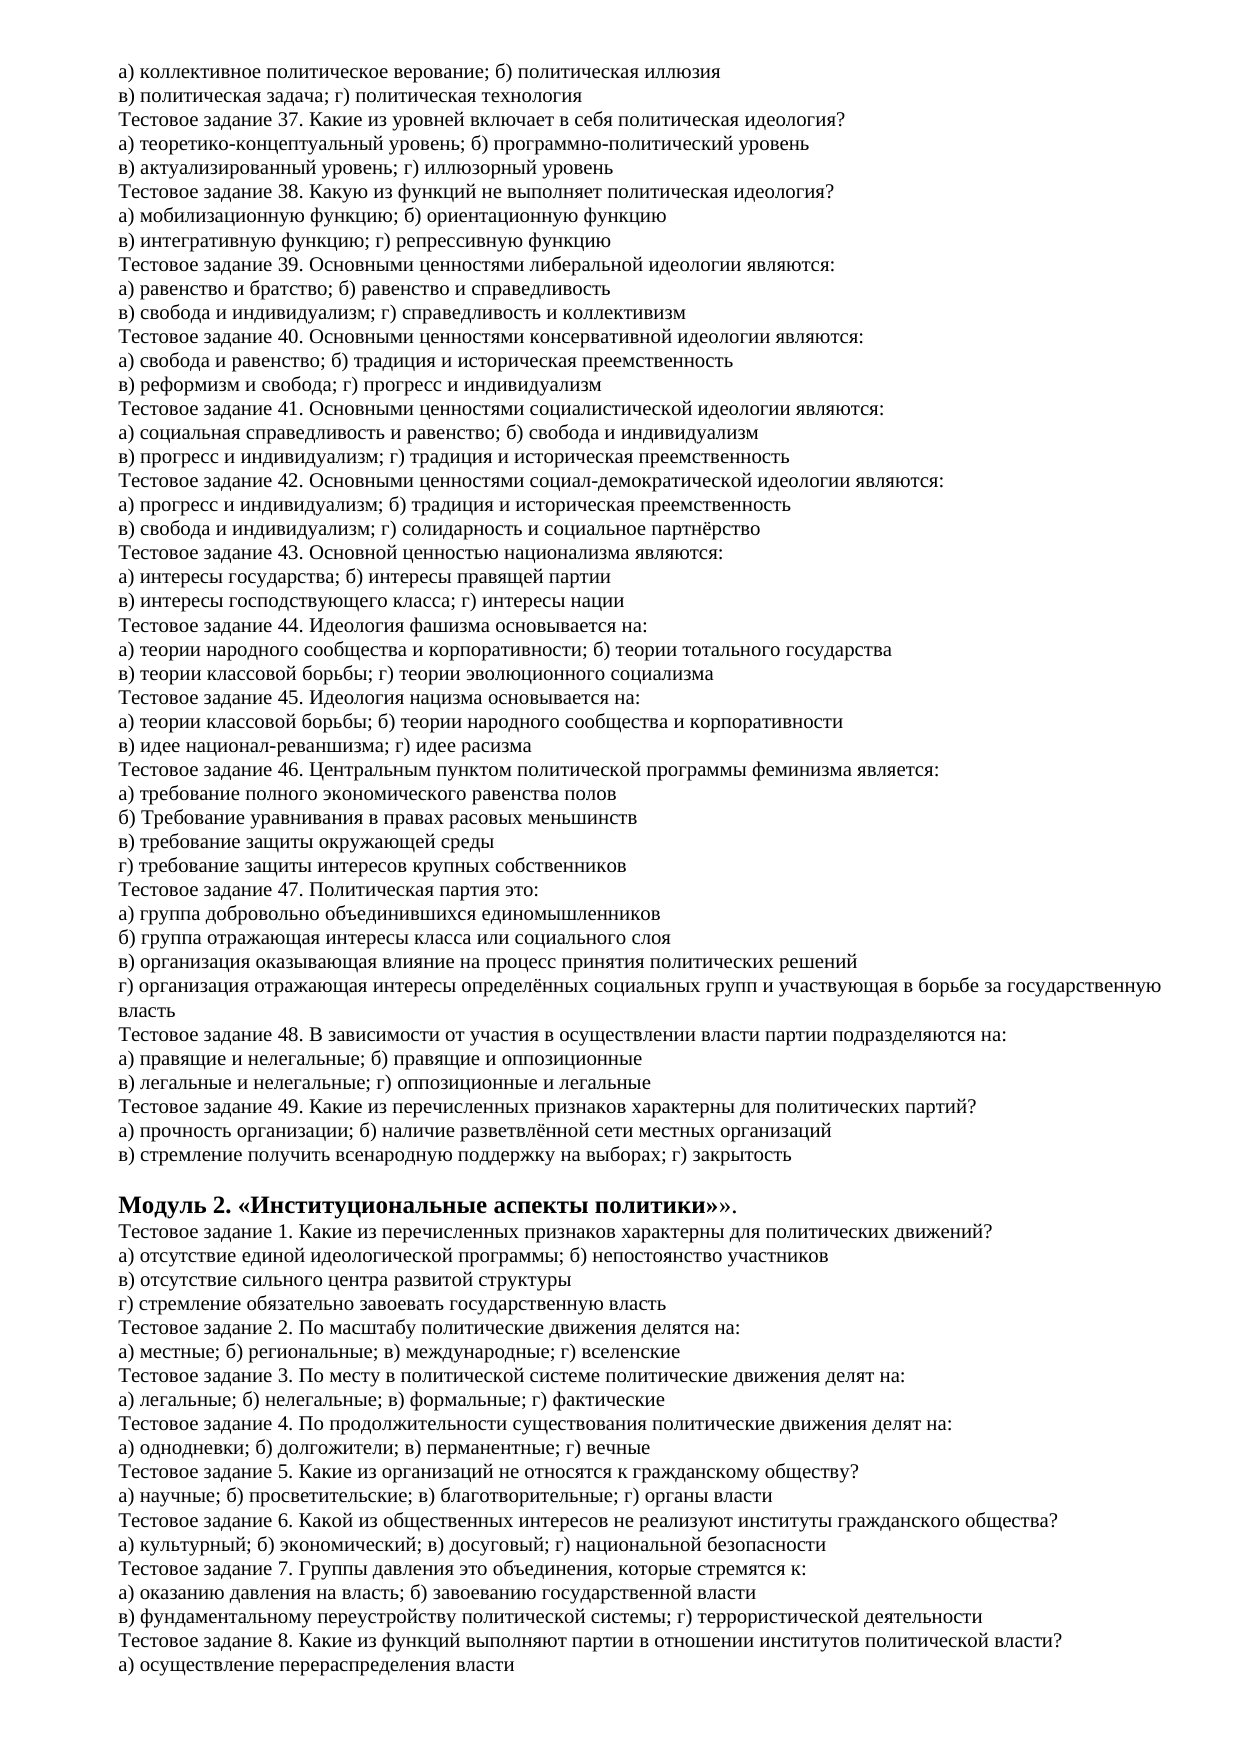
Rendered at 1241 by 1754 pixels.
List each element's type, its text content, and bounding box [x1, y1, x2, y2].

text г) стремление обязательно завоевать государственную власть [118, 1291, 1181, 1315]
text а) прочность организации; б) наличие разветвлённой сети местных организаций [118, 1118, 1181, 1142]
text Тестовое задание 45. Идеология нацизма основывается на: [118, 685, 1181, 709]
text Тестовое задание 4. По продолжительности существования политические движения делят на: [118, 1411, 1181, 1435]
text Тестовое задание 7. Группы давления это объединения, которые стремятся к: [118, 1556, 1181, 1580]
text Тестовое задание 8. Какие из функций выполняют партии в отношении институтов политической власти? [118, 1628, 1181, 1652]
text а) осуществление перераспределения власти [118, 1652, 1181, 1676]
text а) прогресс и индивидуализм; б) традиция и историческая преемственность [118, 492, 1181, 516]
text Тестовое задание 48. В зависимости от участия в осуществлении власти партии подразделяются на: [118, 1022, 1181, 1046]
text в) организация оказывающая влияние на процесс принятия политических решений [118, 949, 1181, 973]
text Тестовое задание 49. Какие из перечисленных признаков характерны для политических партий? [118, 1094, 1181, 1118]
text Тестовое задание 42. Основными ценностями социал-демократической идеологии являются: [118, 468, 1181, 492]
text а) правящие и нелегальные; б) правящие и оппозиционные [118, 1046, 1181, 1070]
text б) Требование уравнивания в правах расовых меньшинств [118, 805, 1181, 829]
text Модуль 2. «Институциональные аспекты политики»». [118, 1190, 1181, 1219]
text а) научные; б) просветительские; в) благотворительные; г) органы власти [118, 1483, 1181, 1507]
text а) интересы государства; б) интересы правящей партии [118, 564, 1181, 588]
text Тестовое задание 38. Какую из функций не выполняет политическая идеология? [118, 179, 1181, 203]
text в) отсутствие сильного центра развитой структуры [118, 1267, 1181, 1291]
text в) требование защиты окружающей среды [118, 829, 1181, 853]
text в) теории классовой борьбы; г) теории эволюционного социализма [118, 661, 1181, 685]
text Тестовое задание 39. Основными ценностями либеральной идеологии являются: [118, 252, 1181, 276]
text а) требование полного экономического равенства полов [118, 781, 1181, 805]
text а) культурный; б) экономический; в) досуговый; г) национальной безопасности [118, 1532, 1181, 1556]
text Тестовое задание 3. По месту в политической системе политические движения делят на: [118, 1363, 1181, 1387]
text в) легальные и нелегальные; г) оппозиционные и легальные [118, 1070, 1181, 1094]
text Тестовое задание 2. По масштабу политические движения делятся на: [118, 1315, 1181, 1339]
text а) равенство и братство; б) равенство и справедливость [118, 276, 1181, 300]
text а) теории народного сообщества и корпоративности; б) теории тотального государства [118, 637, 1181, 661]
text в) свобода и индивидуализм; г) справедливость и коллективизм [118, 300, 1181, 324]
text а) мобилизационную функцию; б) ориентационную функцию [118, 203, 1181, 227]
text Тестовое задание 6. Какой из общественных интересов не реализуют институты гражданского общества? [118, 1507, 1181, 1532]
text в) реформизм и свобода; г) прогресс и индивидуализм [118, 372, 1181, 396]
text а) однодневки; б) долгожители; в) перманентные; г) вечные [118, 1435, 1181, 1459]
text Тестовое задание 37. Какие из уровней включает в себя политическая идеология? [118, 107, 1181, 131]
text Тестовое задание 47. Политическая партия это: [118, 877, 1181, 901]
text б) группа отражающая интересы класса или социального слоя [118, 925, 1181, 949]
text а) свобода и равенство; б) традиция и историческая преемственность [118, 348, 1181, 372]
text в) свобода и индивидуализм; г) солидарность и социальное партнёрство [118, 516, 1181, 540]
text Тестовое задание 44. Идеология фашизма основывается на: [118, 612, 1181, 637]
text Тестовое задание 43. Основной ценностью национализма являются: [118, 540, 1181, 564]
text а) местные; б) региональные; в) международные; г) вселенские [118, 1339, 1181, 1363]
text в) интересы господствующего класса; г) интересы нации [118, 588, 1181, 612]
text а) теории классовой борьбы; б) теории народного сообщества и корпоративности [118, 709, 1181, 733]
text Тестовое задание 5. Какие из организаций не относятся к гражданскому обществу? [118, 1459, 1181, 1483]
text в) фундаментальному переустройству политической системы; г) террористической деятельности [118, 1604, 1181, 1628]
text г) организация отражающая интересы определённых социальных групп и участвующая в борьбе за государственную власть [118, 973, 1181, 1022]
text а) оказанию давления на власть; б) завоеванию государственной власти [118, 1580, 1181, 1604]
text Тестовое задание 41. Основными ценностями социалистической идеологии являются: [118, 396, 1181, 420]
text а) отсутствие единой идеологической программы; б) непостоянство участников [118, 1243, 1181, 1267]
text в) актуализированный уровень; г) иллюзорный уровень [118, 155, 1181, 179]
text в) идее национал-реваншизма; г) идее расизма [118, 733, 1181, 757]
text а) коллективное политическое верование; б) политическая иллюзия [118, 59, 1181, 83]
text Тестовое задание 46. Центральным пунктом политической программы феминизма является: [118, 757, 1181, 781]
text в) политическая задача; г) политическая технология [118, 83, 1181, 107]
text Тестовое задание 1. Какие из перечисленных признаков характерны для политических движений? [118, 1219, 1181, 1243]
text а) социальная справедливость и равенство; б) свобода и индивидуализм [118, 420, 1181, 444]
text в) прогресс и индивидуализм; г) традиция и историческая преемственность [118, 444, 1181, 468]
text а) группа добровольно объединившихся единомышленников [118, 901, 1181, 925]
text а) теоретико-концептуальный уровень; б) программно-политический уровень [118, 131, 1181, 155]
text Тестовое задание 40. Основными ценностями консервативной идеологии являются: [118, 324, 1181, 348]
text в) интегративную функцию; г) репрессивную функцию [118, 227, 1181, 252]
text г) требование защиты интересов крупных собственников [118, 853, 1181, 877]
text в) стремление получить всенародную поддержку на выборах; г) закрытость [118, 1142, 1181, 1166]
text а) легальные; б) нелегальные; в) формальные; г) фактические [118, 1387, 1181, 1411]
